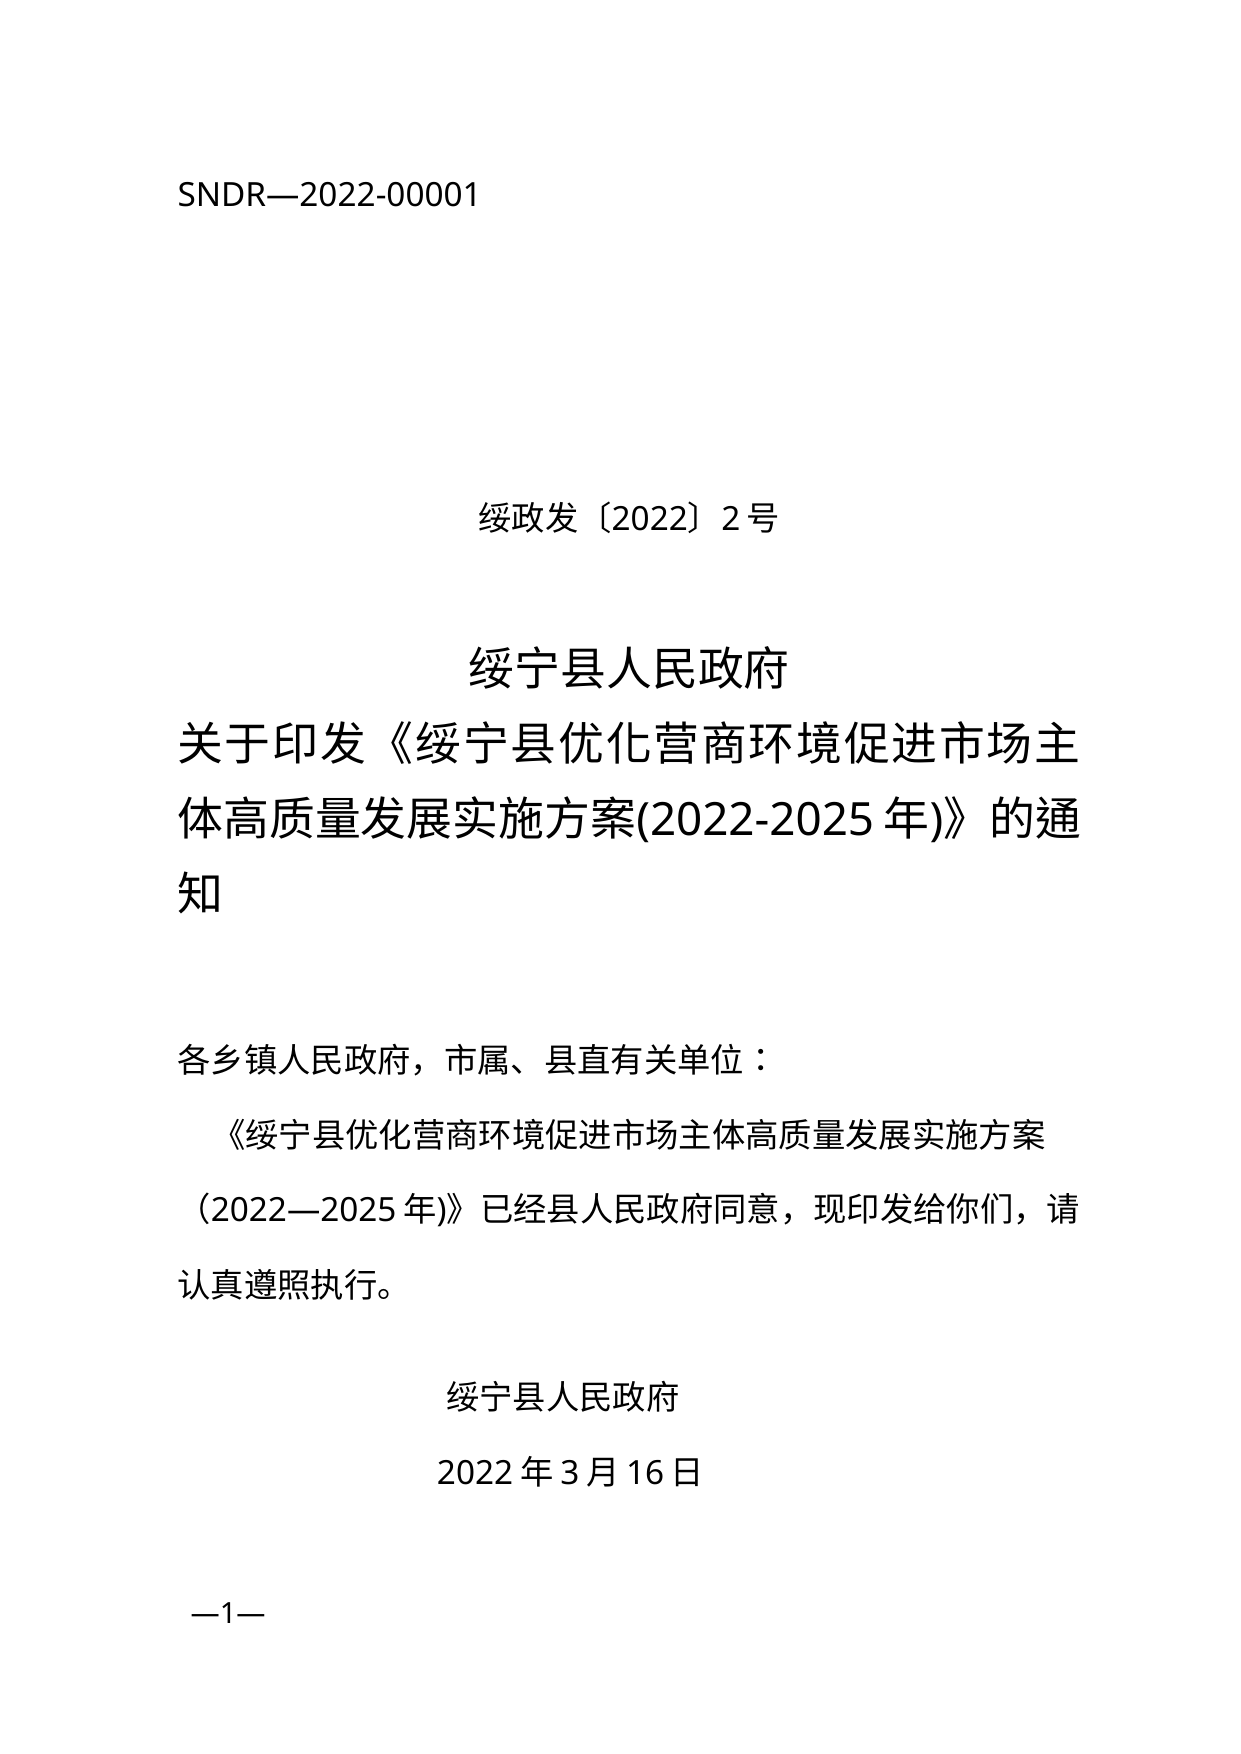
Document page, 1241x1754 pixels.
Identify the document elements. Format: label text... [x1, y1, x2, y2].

text 绥宁县人民政府 [177, 628, 1081, 703]
text 《绥宁县优化营商环境促进市场主体高质量发展实施方案 （2022—2025年)》已经县人民政府同意，现印发给你们，请认真遵照执行。 [177, 1095, 1081, 1320]
text 2022年3月16日 [177, 1432, 1081, 1507]
text 绥政发〔2022〕2号 [177, 478, 1081, 553]
text 绥宁县人民政府 [177, 1357, 1081, 1432]
subtitle 关于印发《绥宁县优化营商环境促进市场主体高质量发展实施方案(2022-2025年)》的通知 [177, 703, 1081, 928]
text 各乡镇人民政府，市属、县直有关单位： [177, 1020, 1081, 1095]
text SNDR—2022-00001 [177, 170, 1081, 216]
